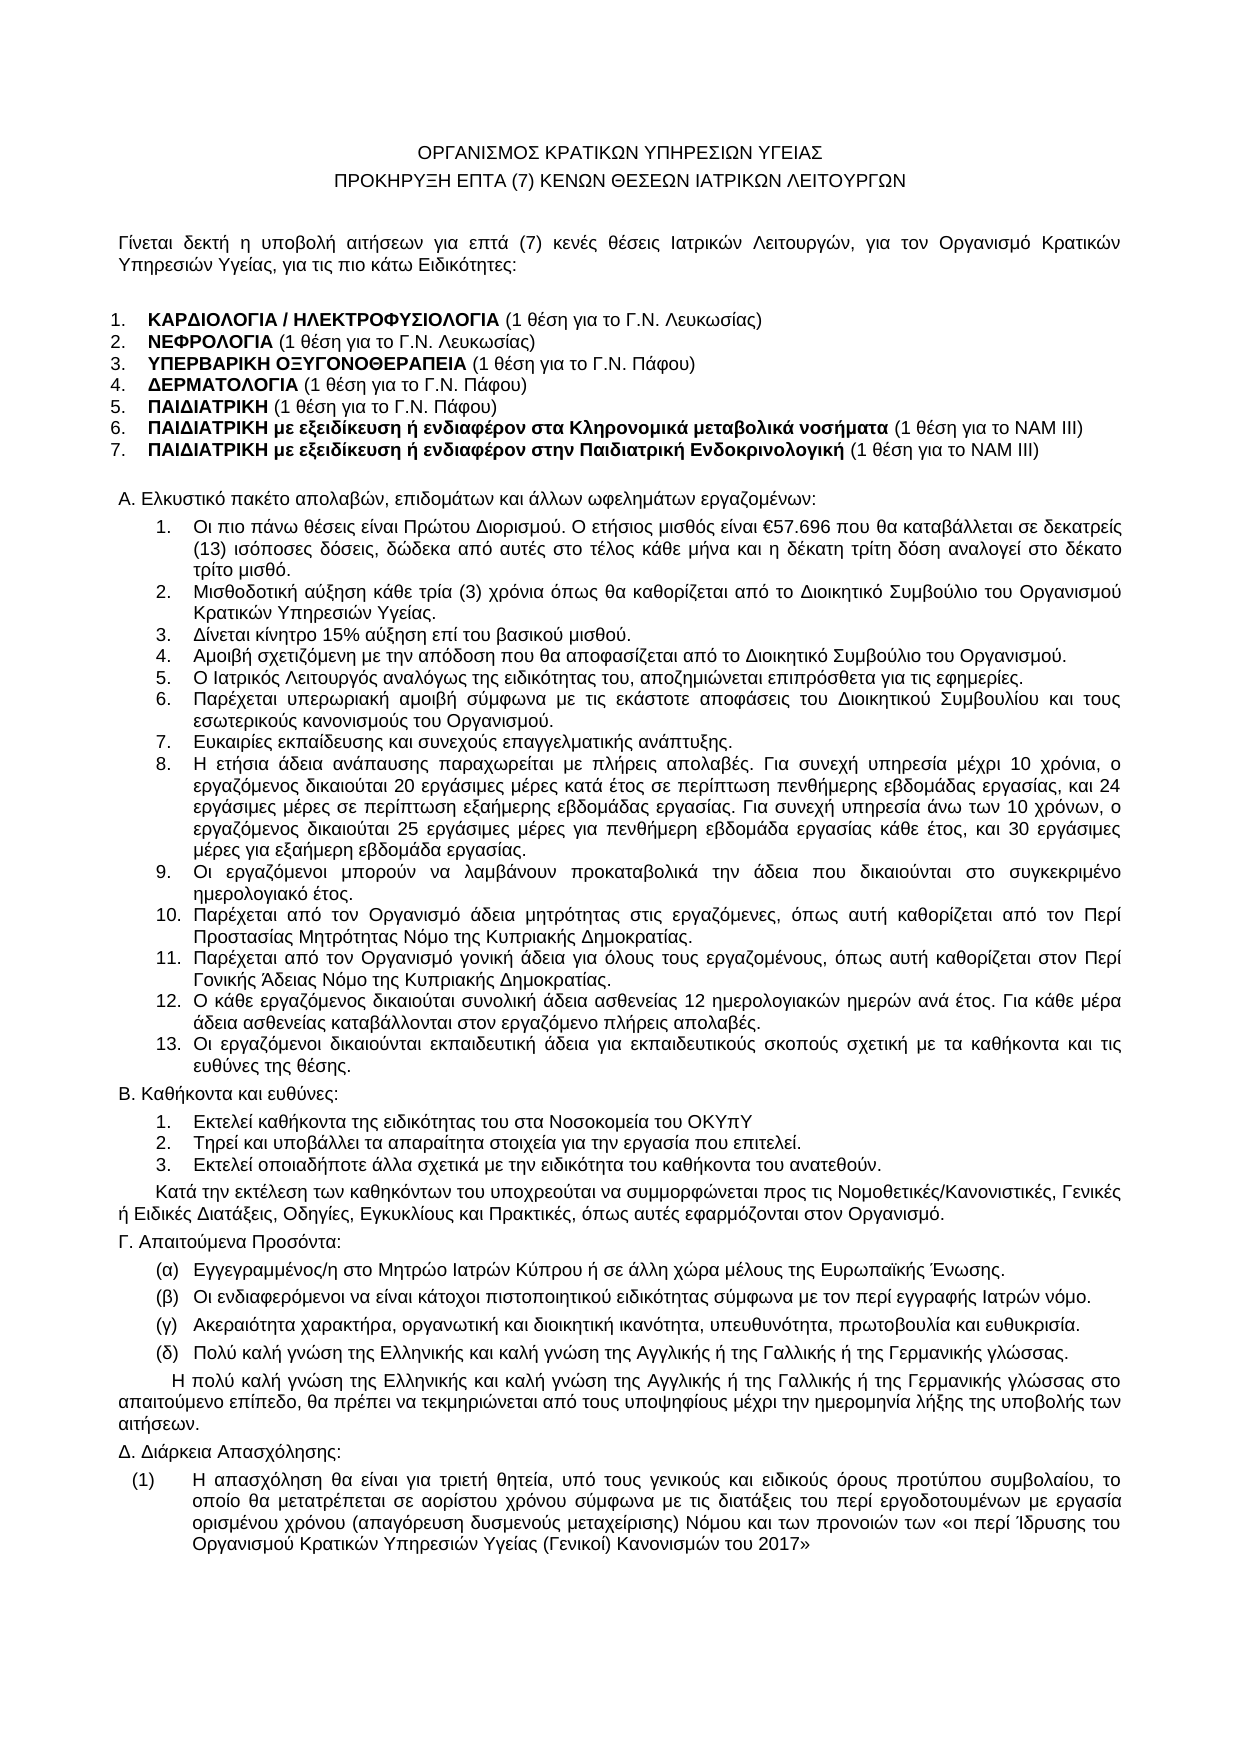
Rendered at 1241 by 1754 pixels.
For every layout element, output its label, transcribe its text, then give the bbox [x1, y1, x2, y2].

list ΠΑΙΔΙΑΤΡΙΚΗ με εξειδίκευση ή ενδιαφέρον στα Κληρονομικά μεταβολικά νοσήματα (1 θέση για το ΝΑΜ ΙΙΙ) [110, 417, 1122, 438]
list Δίνεται κίνητρο 15% αύξηση επί του βασικού μισθού. [156, 623, 1122, 645]
text ΠΡΟΚΗΡΥΞΗ ΕΠΤΑ (7) ΚΕΝΩΝ ΘΕΣΕΩΝ ΙΑΤΡΙΚΩΝ ΛΕΙΤΟΥΡΓΩΝ [118, 170, 1122, 191]
text Γίνεται δεκτή η υποβολή αιτήσεων για επτά (7) κενές θέσεις Ιατρικών Λειτουργών, για τον Οργανισμό Κρατικών Υπηρεσιών Υγείας, για τις πιο κάτω Ειδικότητες: [118, 232, 1122, 275]
list ΠΑΙΔΙΑΤΡΙΚΗ με εξειδίκευση ή ενδιαφέρον στην Παιδιατρική Ενδοκρινολογική (1 θέση για το ΝΑΜ ΙΙΙ) [110, 438, 1122, 460]
list Αμοιβή σχετιζόμενη με την απόδοση που θα αποφασίζεται από το Διοικητικό Συμβούλιο του Οργανισμού. [156, 645, 1122, 667]
text (α) Εγγεγραμμένος/η στο Μητρώο Ιατρών Κύπρου ή σε άλλη χώρα μέλους της Ευρωπαϊκής Ένωσης. [156, 1258, 1122, 1280]
text Δ. Διάρκεια Απασχόλησης: [118, 1441, 1122, 1462]
list Η ετήσια άδεια ανάπαυσης παραχωρείται με πλήρεις απολαβές. Για συνεχή υπηρεσία μέχρι 10 χρόνια, ο εργαζόμενος δικαιούται 20 εργάσιμες μέρες κατά έτος σε περίπτωση πενθήμερης εβδομάδας εργασίας, και 24 εργάσιμες μέρες σε περίπτωση εξαήμερης εβδομάδας εργασίας. Για συνεχή υπηρεσία άνω των 10 χρόνων, ο εργαζόμενος δικαιούται 25 εργάσιμες μέρες για πενθήμερη εβδομάδα εργασίας κάθε έτος, και 30 εργάσιμες μέρες για εξαήμερη εβδομάδα εργασίας. [156, 753, 1122, 861]
text ΟΡΓΑΝΙΣΜΟΣ ΚΡΑΤΙΚΩΝ ΥΠΗΡΕΣΙΩΝ ΥΓΕΙΑΣ [118, 142, 1122, 164]
text (γ) Ακεραιότητα χαρακτήρα, οργανωτική και διοικητική ικανότητα, υπευθυνότητα, πρωτοβουλία και ευθυκρισία. [156, 1314, 1122, 1336]
text Γ. Απαιτούμενα Προσόντα: [118, 1231, 1122, 1252]
list Ο κάθε εργαζόμενος δικαιούται συνολική άδεια ασθενείας 12 ημερολογιακών ημερών ανά έτος. Για κάθε μέρα άδεια ασθενείας καταβάλλονται στον εργαζόμενο πλήρεις απολαβές. [156, 990, 1122, 1033]
text Α. Ελκυστικό πακέτο απολαβών, επιδομάτων και άλλων ωφελημάτων εργαζομένων: [118, 488, 1122, 509]
list ΔΕΡΜΑΤΟΛΟΓΙΑ (1 θέση για το Γ.Ν. Πάφου) [110, 374, 1122, 395]
list Παρέχεται υπερωριακή αμοιβή σύμφωνα με τις εκάστοτε αποφάσεις του Διοικητικού Συμβουλίου και τους εσωτερικούς κανονισμούς του Οργανισμού. [156, 688, 1122, 731]
text Β. Καθήκοντα και ευθύνες: [118, 1083, 1122, 1104]
list ΝΕΦΡΟΛΟΓΙΑ (1 θέση για το Γ.Ν. Λευκωσίας) [110, 331, 1122, 352]
list ΚΑΡΔΙΟΛΟΓΙΑ / ΗΛΕΚΤΡΟΦΥΣΙΟΛΟΓΙΑ (1 θέση για το Γ.Ν. Λευκωσίας) [110, 309, 1122, 331]
text (δ) Πολύ καλή γνώση της Ελληνικής και καλή γνώση της Αγγλικής ή της Γαλλικής ή της Γερμανικής γλώσσας. [156, 1342, 1122, 1363]
list Παρέχεται από τον Οργανισμό άδεια μητρότητας στις εργαζόμενες, όπως αυτή καθορίζεται από τον Περί Προστασίας Μητρότητας Νόμο της Κυπριακής Δημοκρατίας. [156, 904, 1122, 947]
list Εκτελεί καθήκοντα της ειδικότητας του στα Νοσοκομεία του ΟΚΥπΥ [156, 1110, 1122, 1132]
list Οι εργαζόμενοι δικαιούνται εκπαιδευτική άδεια για εκπαιδευτικούς σκοπούς σχετική με τα καθήκοντα και τις ευθύνες της θέσης. [156, 1033, 1122, 1076]
list Ευκαιρίες εκπαίδευσης και συνεχούς επαγγελματικής ανάπτυξης. [156, 731, 1122, 753]
list ΠΑΙΔΙΑΤΡΙΚΗ (1 θέση για το Γ.Ν. Πάφου) [110, 395, 1122, 417]
list Οι εργαζόμενοι μπορούν να λαμβάνουν προκαταβολικά την άδεια που δικαιούνται στο συγκεκριμένο ημερολογιακό έτος. [156, 861, 1122, 904]
list Τηρεί και υποβάλλει τα απαραίτητα στοιχεία για την εργασία που επιτελεί. [156, 1132, 1122, 1153]
list Μισθοδοτική αύξηση κάθε τρία (3) χρόνια όπως θα καθορίζεται από το Διοικητικό Συμβούλιο του Οργανισμού Κρατικών Υπηρεσιών Υγείας. [156, 580, 1122, 623]
list Οι πιο πάνω θέσεις είναι Πρώτου Διορισμού. Ο ετήσιος μισθός είναι €57.696 που θα καταβάλλεται σε δεκατρείς (13) ισόποσες δόσεις, δώδεκα από αυτές στο τέλος κάθε μήνα και η δέκατη τρίτη δόση αναλογεί στο δέκατο τρίτο μισθό. [156, 516, 1122, 580]
text Η πολύ καλή γνώση της Ελληνικής και καλή γνώση της Αγγλικής ή της Γαλλικής ή της Γερμανικής γλώσσας στο απαιτούμενο επίπεδο, θα πρέπει να τεκμηριώνεται από τους υποψηφίους μέχρι την ημερομηνία λήξης της υποβολής των αιτήσεων. [118, 1370, 1122, 1434]
list Παρέχεται από τον Οργανισμό γονική άδεια για όλους τους εργαζομένους, όπως αυτή καθορίζεται στον Περί Γονικής Άδειας Νόμο της Κυπριακής Δημοκρατίας. [156, 947, 1122, 990]
text (β) Οι ενδιαφερόμενοι να είναι κάτοχοι πιστοποιητικού ειδικότητας σύμφωνα με τον περί εγγραφής Ιατρών νόμο. [156, 1286, 1122, 1308]
list Ο Ιατρικός Λειτουργός αναλόγως της ειδικότητας του, αποζημιώνεται επιπρόσθετα για τις εφημερίες. [156, 667, 1122, 688]
text Κατά την εκτέλεση των καθηκόντων του υποχρεούται να συμμορφώνεται προς τις Νομοθετικές/Κανονιστικές, Γενικές ή Ειδικές Διατάξεις, Οδηγίες, Εγκυκλίους και Πρακτικές, όπως αυτές εφαρμόζονται στον Οργανισμό. [118, 1181, 1122, 1224]
list ΥΠΕΡΒΑΡΙΚΗ ΟΞΥΓΟΝΟΘΕΡΑΠΕΙΑ (1 θέση για το Γ.Ν. Πάφου) [110, 352, 1122, 374]
list Εκτελεί οποιαδήποτε άλλα σχετικά με την ειδικότητα του καθήκοντα του ανατεθούν. [156, 1153, 1122, 1175]
list Η απασχόληση θα είναι για τριετή θητεία, υπό τους γενικούς και ειδικούς όρους προτύπου συμβολαίου, το οποίο θα μετατρέπεται σε αορίστου χρόνου σύμφωνα με τις διατάξεις του περί εργοδοτουμένων με εργασία ορισμένου χρόνου (απαγόρευση δυσμενούς μεταχείρισης) Νόμου και των προνοιών των «οι περί Ίδρυσης του Οργανισμού Κρατικών Υπηρεσιών Υγείας (Γενικοί) Κανονισμών του 2017» [154, 1468, 1122, 1555]
